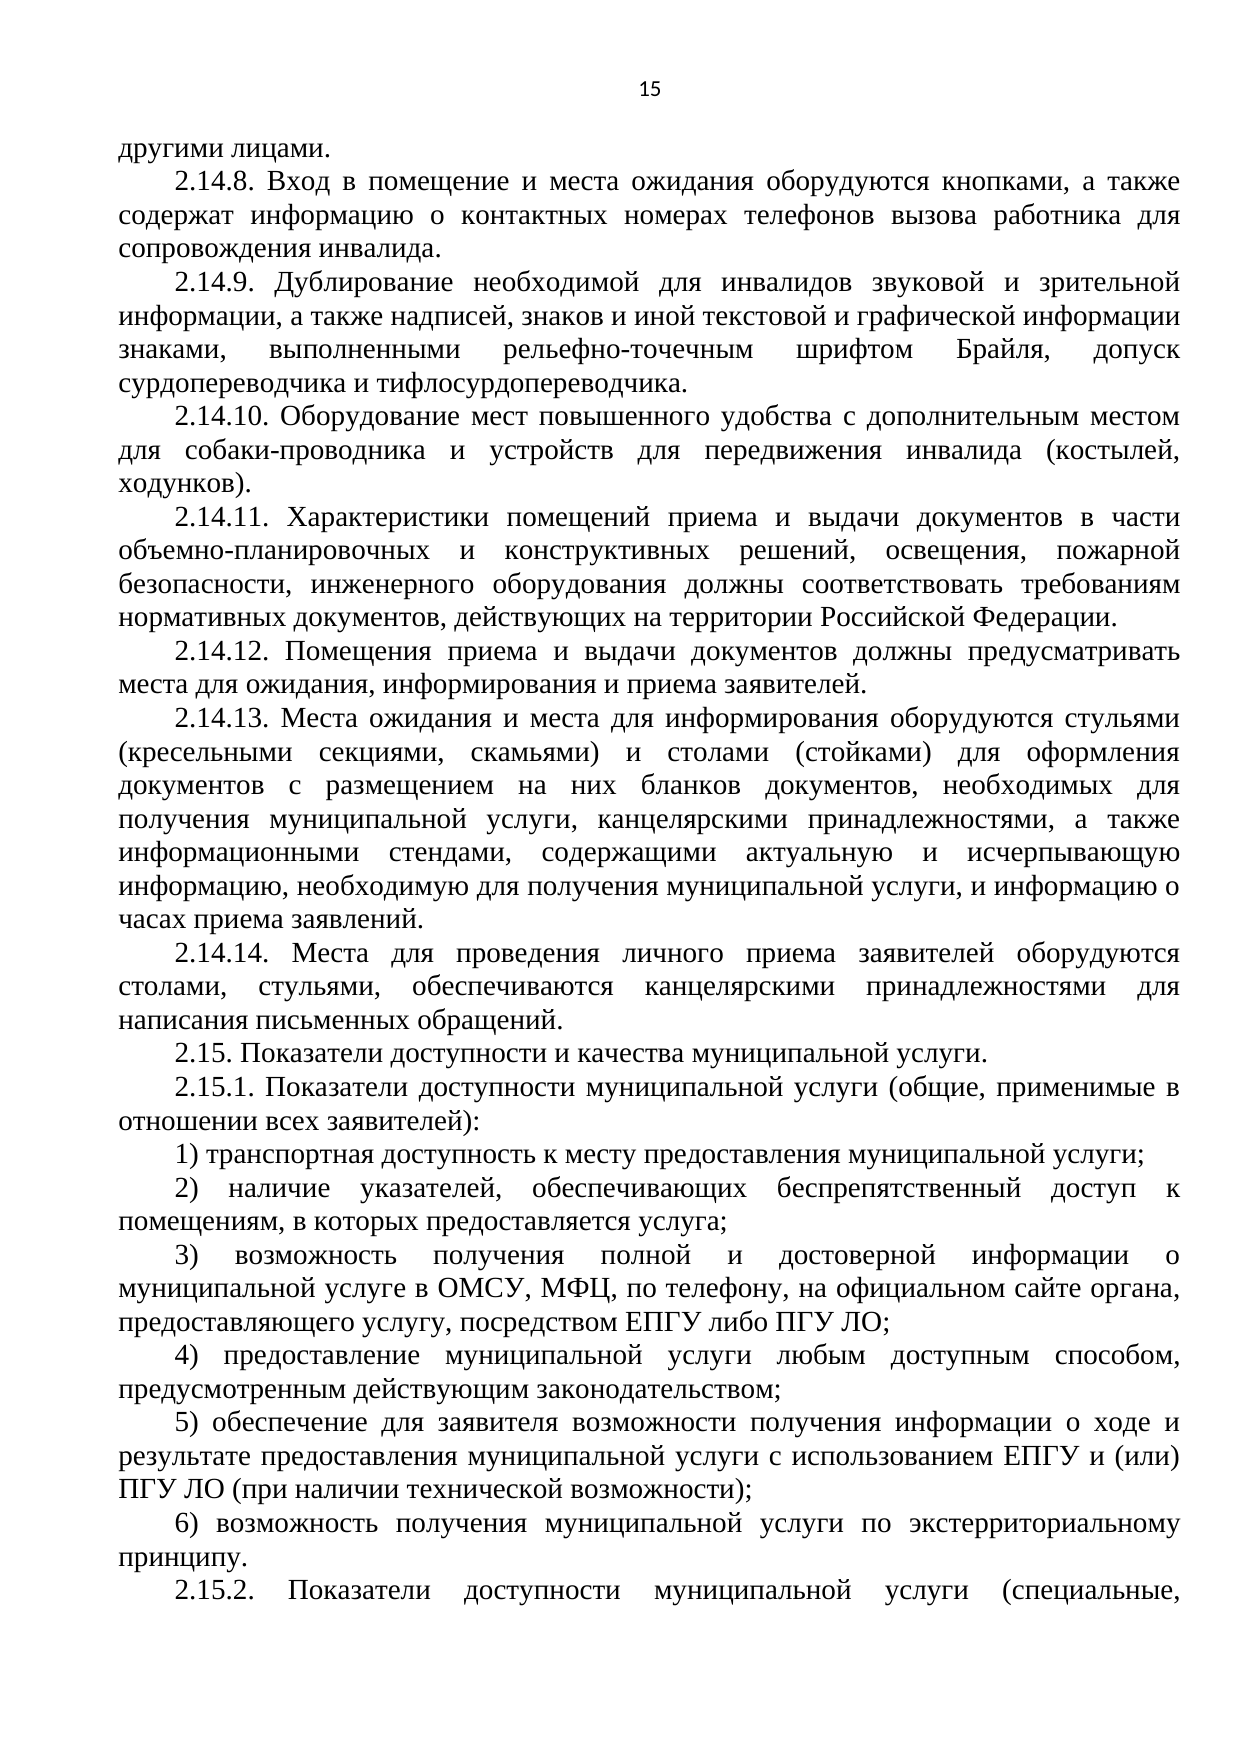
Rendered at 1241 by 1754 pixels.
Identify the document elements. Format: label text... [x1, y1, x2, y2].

text 2.15.1. Показатели доступности муниципальной услуги (общие, применимые в отношении всех заявителей): [118, 1069, 1181, 1136]
text 2.14.14. Места для проведения личного приема заявителей оборудуются столами, стульями, обеспечиваются канцелярскими принадлежностями для написания письменных обращений. [118, 935, 1181, 1036]
text 2.14.10. Оборудование мест повышенного удобства с дополнительным местом для собаки-проводника и устройств для передвижения инвалида (костылей, ходунков). [118, 398, 1181, 499]
text 2.14.13. Места ожидания и места для информирования оборудуются стульями (кресельными секциями, скамьями) и столами (стойками) для оформления документов с размещением на них бланков документов, необходимых для получения муниципальной услуги, канцелярскими принадлежностями, а также информационными стендами, содержащими актуальную и исчерпывающую информацию, необходимую для получения муниципальной услуги, и информацию о часах приема заявлений. [118, 700, 1181, 935]
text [118, 130, 1181, 163]
text 4) предоставление муниципальной услуги любым доступным способом, предусмотренным действующим законодательством; [118, 1337, 1181, 1404]
text 1) транспортная доступность к месту предоставления муниципальной услуги; [118, 1136, 1181, 1170]
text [118, 1572, 1181, 1606]
text 2.14.11. Характеристики помещений приема и выдачи документов в части объемно-планировочных и конструктивных решений, освещения, пожарной безопасности, инженерного оборудования должны соответствовать требованиям нормативных документов, действующих на территории Российской Федерации. [118, 499, 1181, 633]
text 6) возможность получения муниципальной услуги по экстерриториальному принципу. [118, 1505, 1181, 1572]
text 2) наличие указателей, обеспечивающих беспрепятственный доступ к помещениям, в которых предоставляется услуга; [118, 1170, 1181, 1237]
text 3) возможность получения полной и достоверной информации о муниципальной услуге в ОМСУ, МФЦ, по телефону, на официальном сайте органа, предоставляющего услугу, посредством ЕПГУ либо ПГУ ЛО; [118, 1237, 1181, 1337]
text 2.14.9. Дублирование необходимой для инвалидов звуковой и зрительной информации, а также надписей, знаков и иной текстовой и графической информации знаками, выполненными рельефно-точечным шрифтом Брайля, допуск сурдопереводчика и тифлосурдопереводчика. [118, 264, 1181, 398]
text 2.14.12. Помещения приема и выдачи документов должны предусматривать места для ожидания, информирования и приема заявителей. [118, 633, 1181, 700]
text 2.15. Показатели доступности и качества муниципальной услуги. [118, 1036, 1181, 1069]
text 2.14.8. Вход в помещение и места ожидания оборудуются кнопками, а также содержат информацию о контактных номерах телефонов вызова работника для сопровождения инвалида. [118, 163, 1181, 264]
text 5) обеспечение для заявителя возможности получения информации о ходе и результате предоставления муниципальной услуги с использованием ЕПГУ и (или) ПГУ ЛО (при наличии технической возможности); [118, 1404, 1181, 1505]
